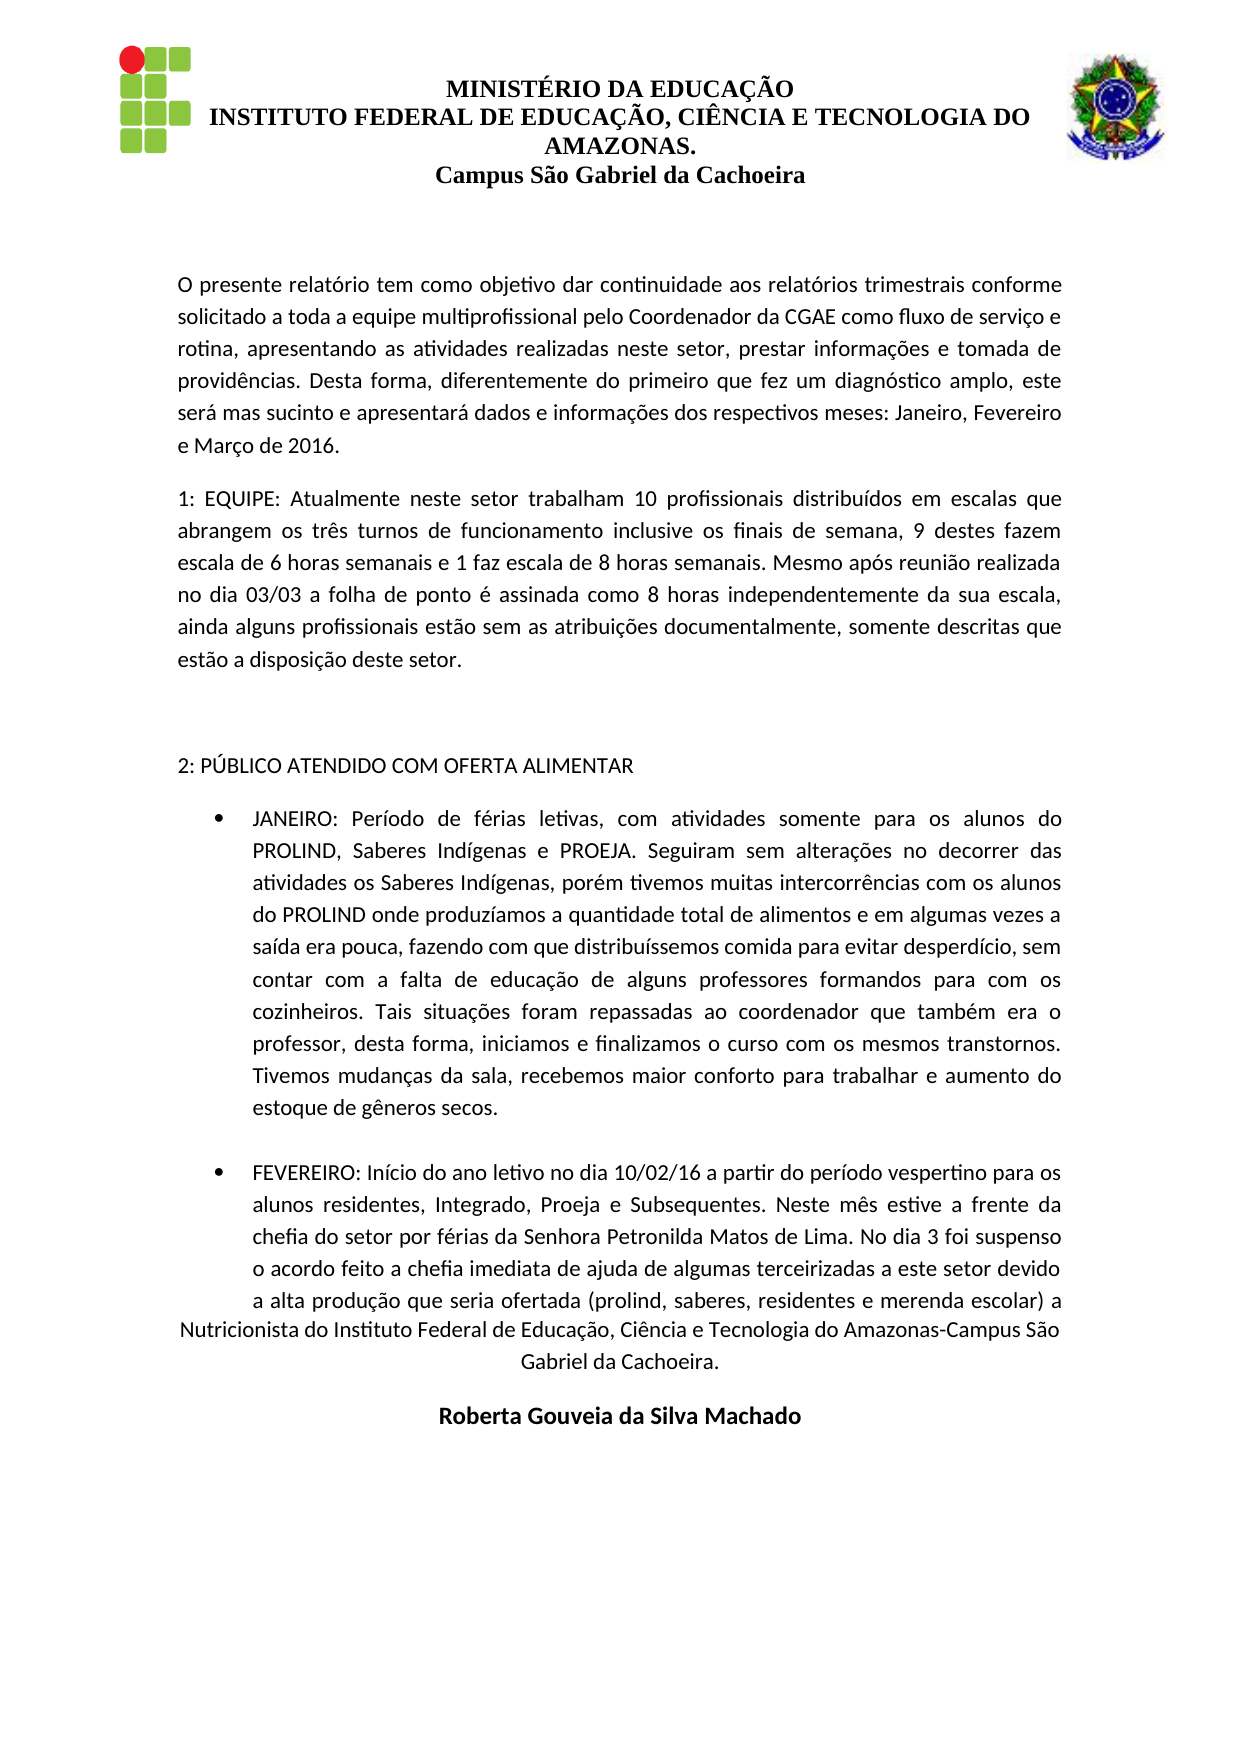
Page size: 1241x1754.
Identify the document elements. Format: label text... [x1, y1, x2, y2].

picture [117, 44, 192, 154]
text O presente relatório tem como objetivo dar continuidade aos relatórios trimestrais conforme solicitado a toda a equipe multiprofissional pelo Coordenador da CGAE como fluxo de serviço e rotina, apresentando as atividades realizadas neste setor, prestar informações e tomada de providências. Desta forma, diferentemente do primeiro que fez um diagnóstico amplo, este será mas sucinto e apresentará dados e informações dos respectivos meses: Janeiro, Fevereiro e Março de 2016. [177, 270, 1063, 459]
list JANEIRO: Período de férias letivas, com atividades somente para os alunos do PROLIND, Saberes Indígenas e PROEJA. Seguiram sem alterações no decorrer das atividades os Saberes Indígenas, porém tivemos muitas intercorrências com os alunos do PROLIND onde produzíamos a quantidade total de alimentos e em algumas vezes a saída era pouca, fazendo com que distribuíssemos comida para evitar desperdício, sem contar com a falta de educação de alguns professores formandos para com os cozinheiros. Tais situações foram repassadas ao coordenador que também era o professor, desta forma, iniciamos e finalizamos o curso com os mesmos transtornos. Tivemos mudanças da sala, recebemos maior conforto para trabalhar e aumento do estoque de gêneros secos. [215, 804, 1063, 1121]
text 2: PÚBLICO ATENDIDO COM OFERTA ALIMENTAR [177, 751, 1063, 779]
picture [1066, 53, 1168, 164]
text 1: EQUIPE: Atualmente neste setor trabalham 10 profissionais distribuídos em escalas que abrangem os três turnos de funcionamento inclusive os finais de semana, 9 destes fazem escala de 6 horas semanais e 1 faz escala de 8 horas semanais. Mesmo após reunião realizada no dia 03/03 a folha de ponto é assinada como 8 horas independentemente da sua escala, ainda alguns profissionais estão sem as atribuições documentalmente, somente descritas que estão a disposição deste setor. [177, 484, 1063, 673]
